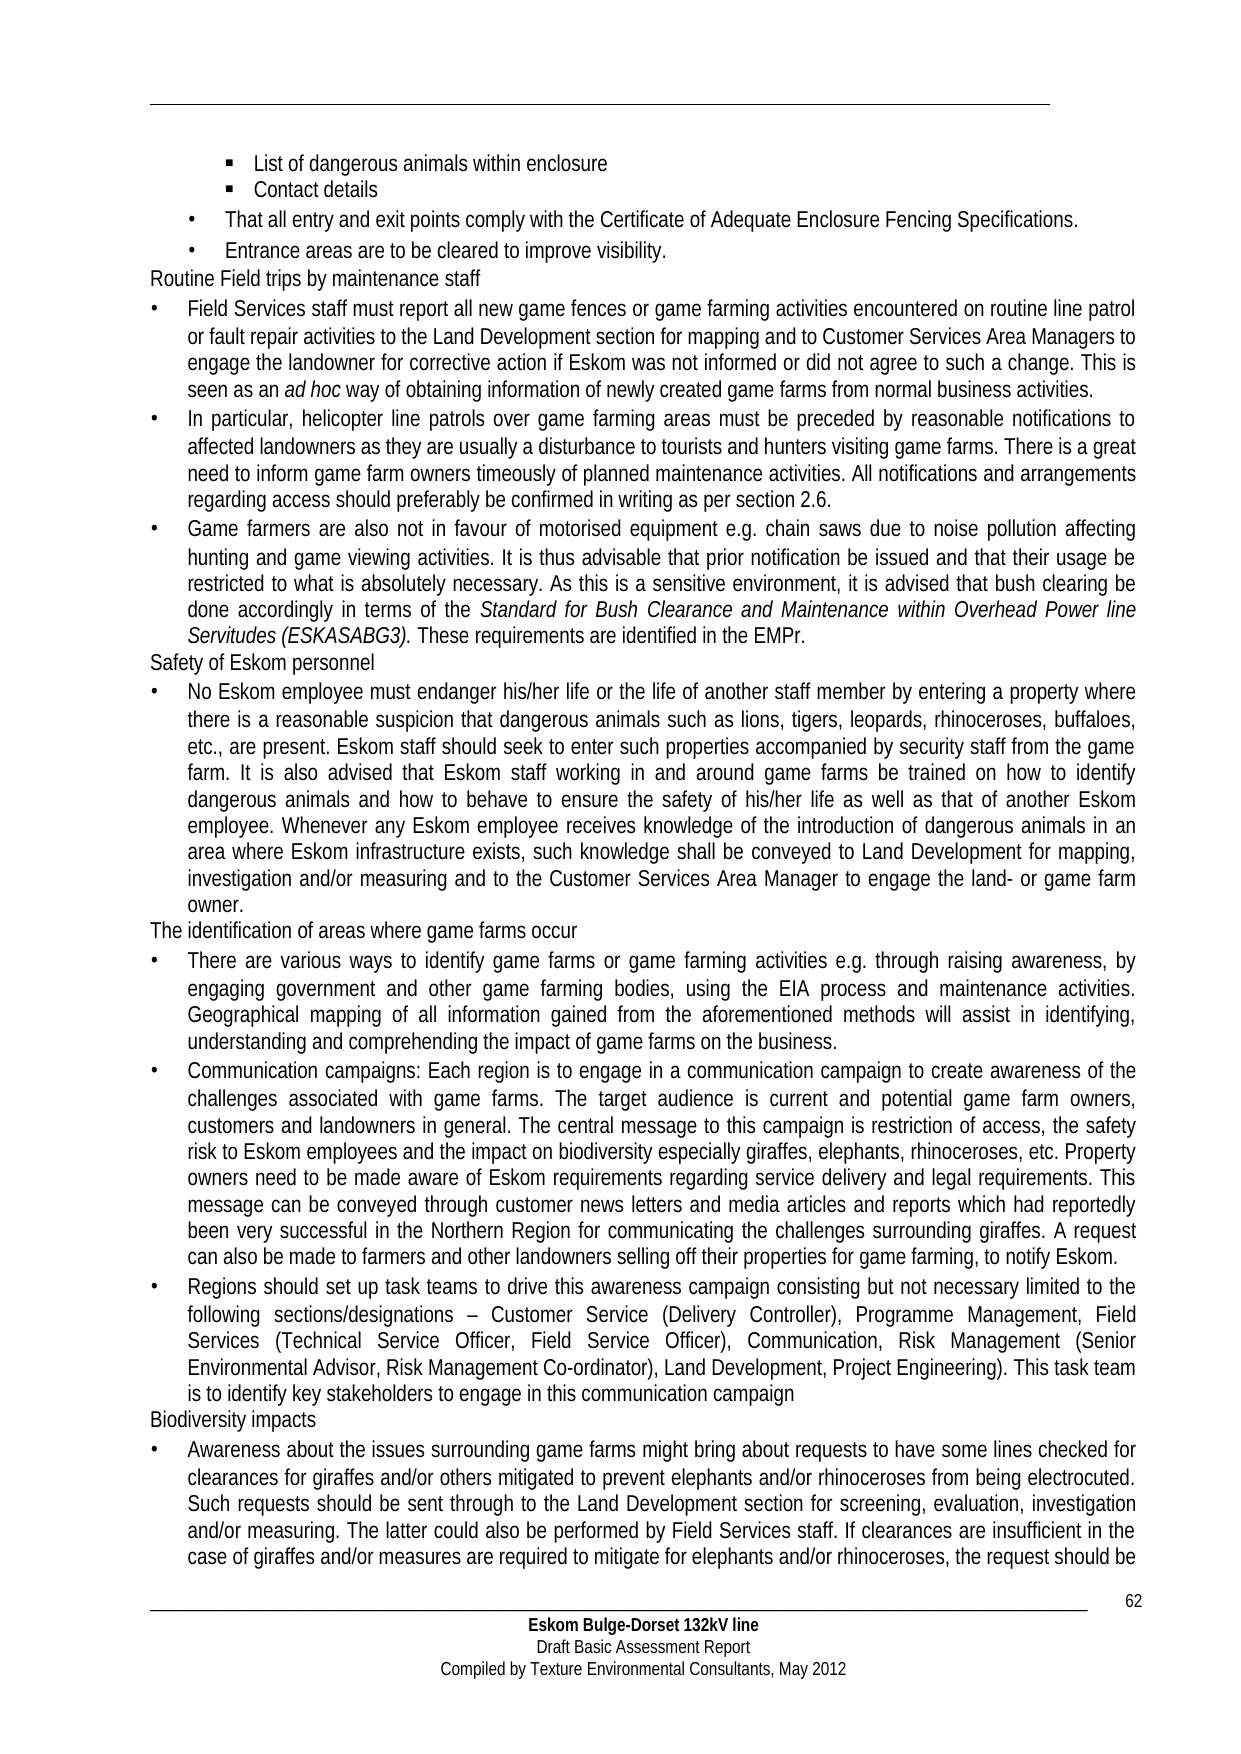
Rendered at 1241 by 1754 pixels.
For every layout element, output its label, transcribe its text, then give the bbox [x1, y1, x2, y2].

subtitle Safety of Eskom personnel [150, 649, 1137, 675]
list Field Services staff must report all new game fences or game farming activities encountered on routine line patrol or fault repair activities to the Land Development section for mapping and to Customer Services Area Managers to engage the landowner for corrective action if Eskom was not informed or did not agree to such a change. This is seen as an ad hoc way of obtaining information of newly created game farms from normal business activities. [150, 292, 1137, 402]
list Game farmers are also not in favour of motorised equipment e.g. chain saws due to noise pollution affecting hunting and game viewing activities. It is thus advisable that prior notification be issued and that their usage be restricted to what is absolutely necessary. As this is a sensitive environment, it is advised that bush clearing be done accordingly in terms of the Standard for Bush Clearance and Maintenance within Overhead Power line Servitudes (ESKASABG3). These requirements are identified in the EMPr. [150, 512, 1137, 649]
subtitle The identification of areas where game farms occur [150, 917, 1137, 944]
list No Eskom employee must endanger his/her life or the life of another staff member by entering a property where there is a reasonable suspicion that dangerous animals such as lions, tigers, leopards, rhinoceroses, buffaloes, etc., are present. Eskom staff should seek to enter such properties accompanied by security staff from the game farm. It is also advised that Eskom staff working in and around game farms be trained on how to identify dangerous animals and how to behave to ensure the safety of his/her life as well as that of another Eskom employee. Whenever any Eskom employee receives knowledge of the introduction of dangerous animals in an area where Eskom infrastructure exists, such knowledge shall be conveyed to Land Development for mapping, investigation and/or measuring and to the Customer Services Area Manager to engage the land- or game farm owner. [150, 675, 1137, 917]
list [150, 1433, 1137, 1569]
list In particular, helicopter line patrols over game farming areas must be preceded by reasonable notifications to affected landowners as they are usually a disturbance to tourists and hunters visiting game farms. There is a great need to inform game farm owners timeously of planned maintenance activities. All notifications and arrangements regarding access should preferably be confirmed in writing as per section 2.6. [150, 402, 1137, 512]
subtitle Biodiversity impacts [150, 1406, 1137, 1433]
list Contact details [224, 176, 1137, 203]
list Entrance areas are to be cleared to improve visibility. [187, 234, 1137, 265]
list That all entry and exit points comply with the Certificate of Adequate Enclosure Fencing Specifications. [187, 203, 1137, 234]
list Regions should set up task teams to drive this awareness campaign consisting but not necessary limited to the following sections/designations – Customer Service (Delivery Controller), Programme Management, Field Services (Technical Service Officer, Field Service Officer), Communication, Risk Management (Senior Environmental Advisor, Risk Management Co-ordinator), Land Development, Project Engineering). This task team is to identify key stakeholders to engage in this communication campaign [150, 1270, 1137, 1406]
list List of dangerous animals within enclosure [224, 150, 1137, 176]
list There are various ways to identify game farms or game farming activities e.g. through raising awareness, by engaging government and other game farming bodies, using the EIA process and maintenance activities. Geographical mapping of all information gained from the aforementioned methods will assist in identifying, understanding and comprehending the impact of game farms on the business. [150, 944, 1137, 1054]
subtitle Routine Field trips by maintenance staff [150, 265, 1137, 292]
list Communication campaigns: Each region is to engage in a communication campaign to create awareness of the challenges associated with game farms. The target audience is current and potential game farm owners, customers and landowners in general. The central message to this campaign is restriction of access, the safety risk to Eskom employees and the impact on biodiversity especially giraffes, elephants, rhinoceroses, etc. Property owners need to be made aware of Eskom requirements regarding service delivery and legal requirements. This message can be conveyed through customer news letters and media articles and reports which had reportedly been very successful in the Northern Region for communicating the challenges surrounding giraffes. A request can also be made to farmers and other landowners selling off their properties for game farming, to notify Eskom. [150, 1054, 1137, 1270]
